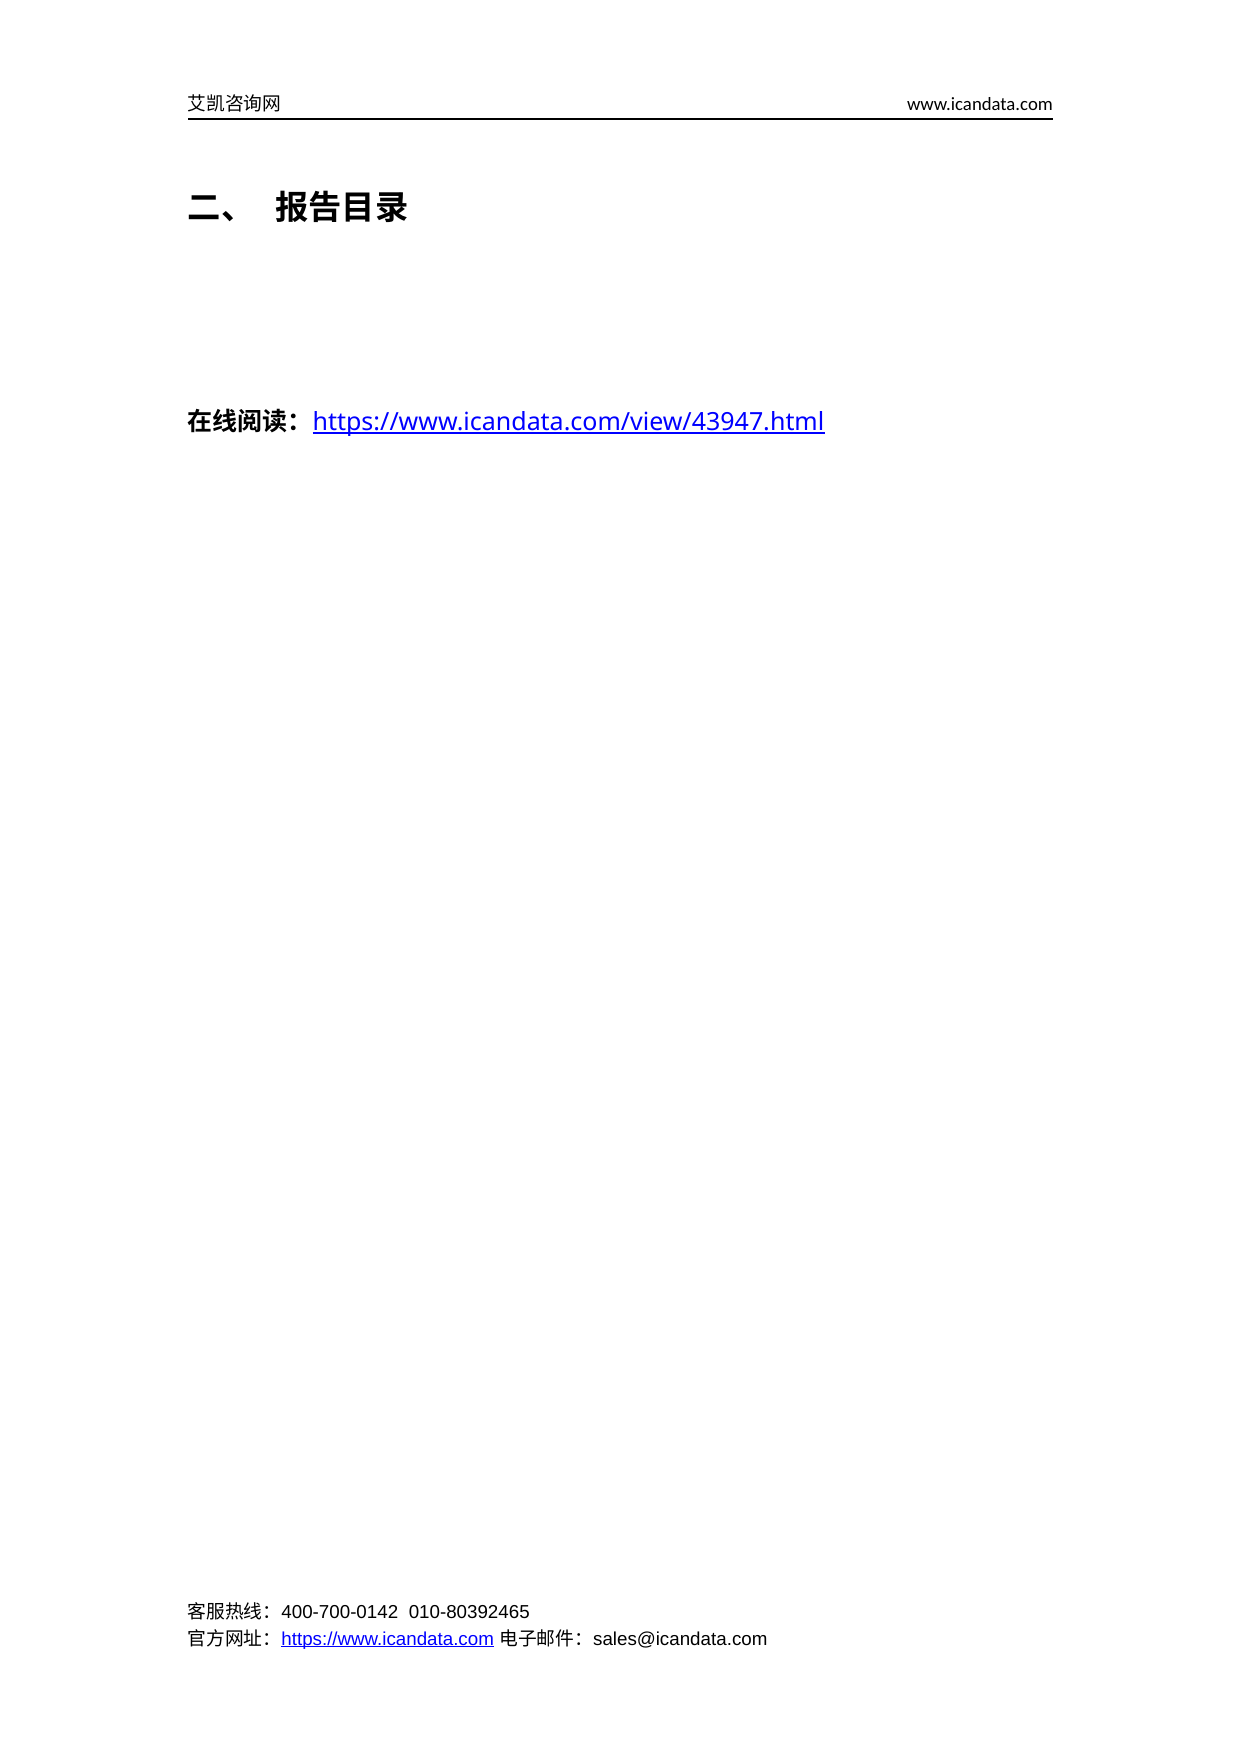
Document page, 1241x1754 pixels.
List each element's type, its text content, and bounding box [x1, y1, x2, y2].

text 在线阅读：https://www.icandata.com/view/43947.html [187, 387, 1053, 452]
subtitle 报告目录 [187, 172, 1053, 237]
